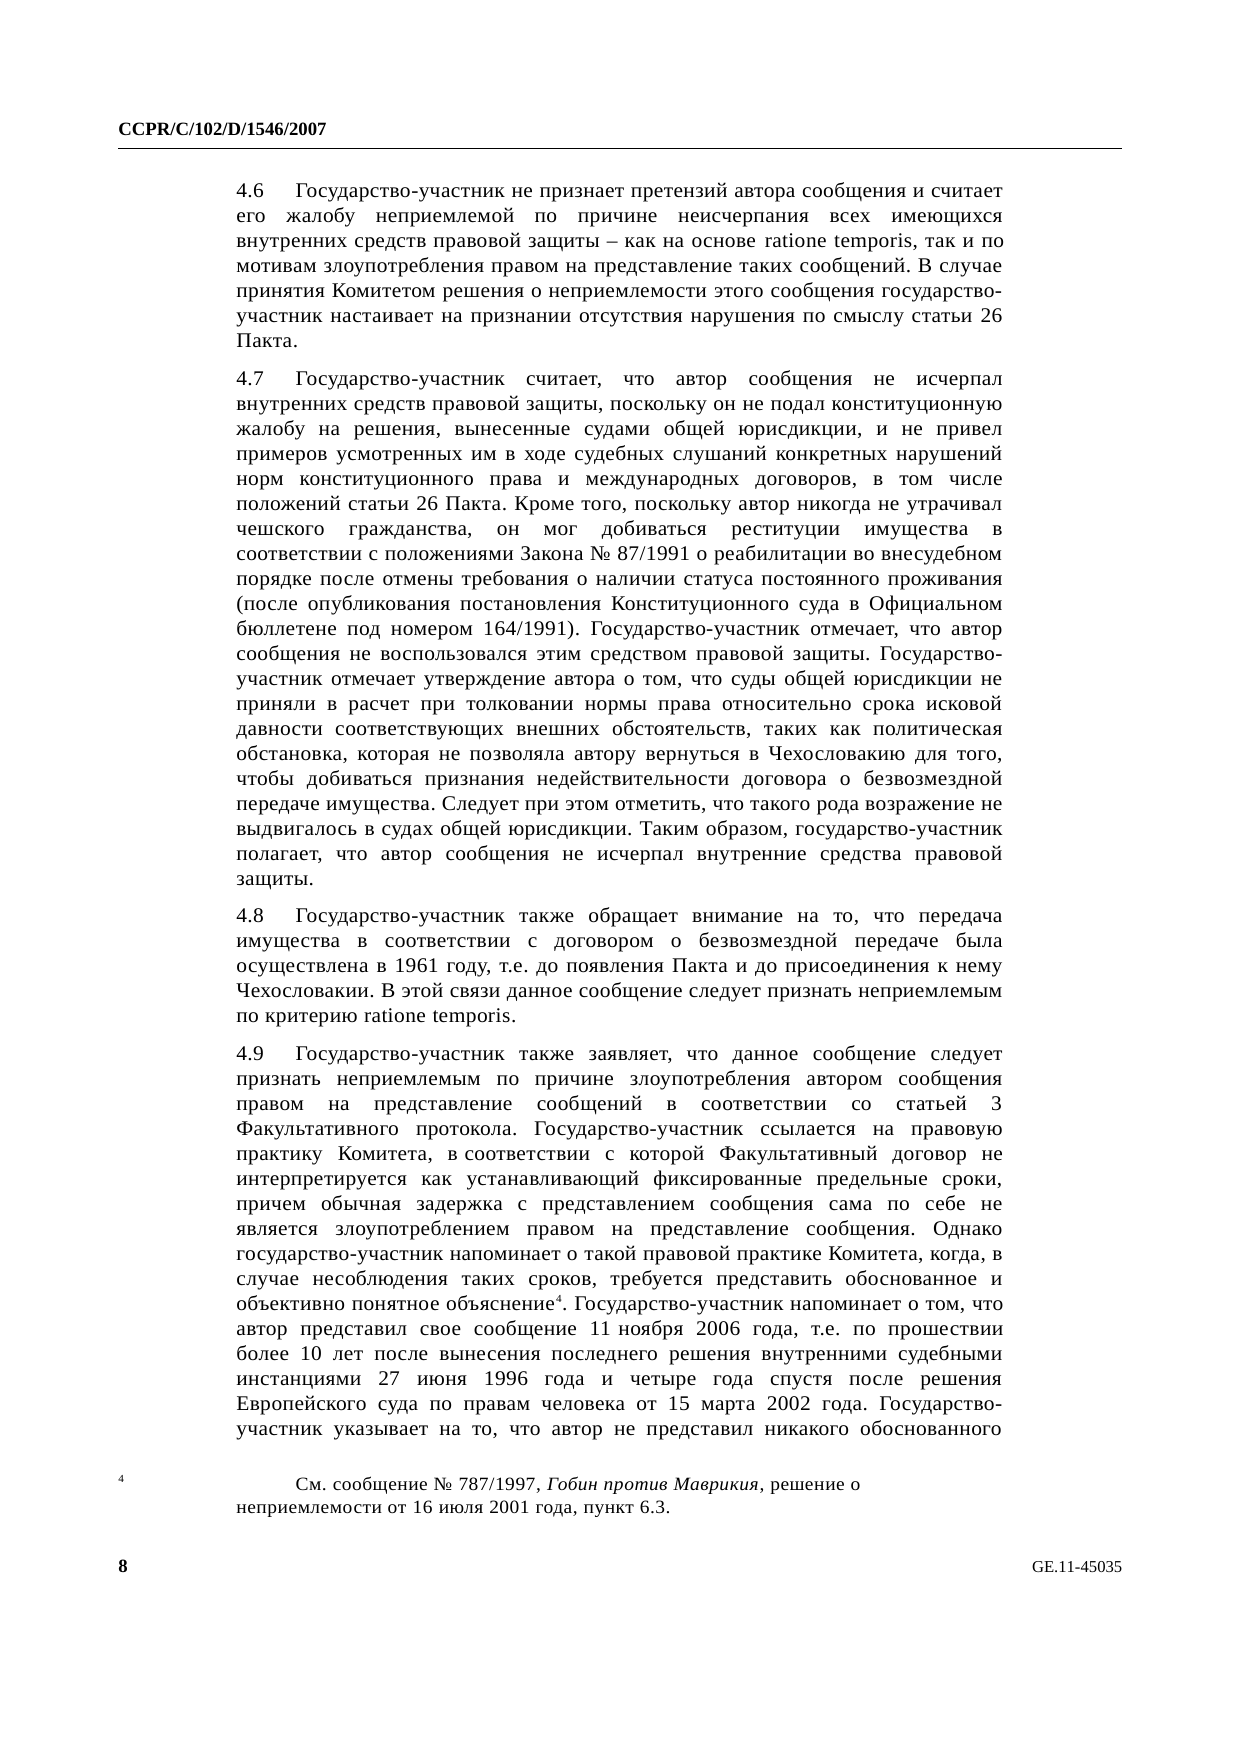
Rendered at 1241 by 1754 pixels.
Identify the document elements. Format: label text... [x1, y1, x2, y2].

text 4.8 Государство-участник также обращает внимание на то, что передача имущества в соответствии с договором о безвозмездной передаче была осуществлена в 1961 году, т.е. до появления Пакта и до присоединения к нему Чехословакии. В этой связи данное сообщение следует признать неприемлемым по критерию ratione temporis. [236, 902, 1004, 1027]
text 4.7 Государство-участник считает, что автор сообщения не исчерпал внутренних средств правовой защиты, поскольку он не подал конституционную жалобу на решения, вынесенные судами общей юрисдикции, и не привел примеров усмотренных им в ходе судебных слушаний конкретных нарушений норм конституционного права и международных договоров, в том числе положений статьи 26 Пакта. Кроме того, поскольку автор никогда не утрачивал чешского гражданства, он мог добиваться реституции имущества в соответствии с положениями Закона № 87/1991 о реабилитации во внесудебном порядке после отмены требования о наличии статуса постоянного проживания (после опубликования постановления Конституционного суда в Официальном бюллетене под номером 164/1991). Государство-участник отмечает, что автор сообщения не воспользовался этим средством правовой защиты. Государство-участник отмечает утверждение автора о том, что суды общей юрисдикции не приняли в расчет при толковании нормы права относительно срока исковой давности соответствующих внешних обстоятельств, таких как политическая обстановка, которая не позволяла автору вернуться в Чехословакию для того, чтобы добиваться признания недействительности договора о безвозмездной передаче имущества. Следует при этом отметить, что такого рода возражение не выдвигалось в судах общей юрисдикции. Таким образом, государство-участник полагает, что автор сообщения не исчерпал внутренние средства правовой защиты. [236, 365, 1004, 890]
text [236, 1040, 1004, 1440]
text 4.6 Государство-участник не признает претензий автора сообщения и считает его жалобу неприемлемой по причине неисчерпания всех имеющихся внутренних средств правовой защиты – как на основе ratione temporis, так и по мотивам злоупотребления правом на представление таких сообщений. В случае принятия Комитетом решения о неприемлемости этого сообщения государство-участник настаивает на признании отсутствия нарушения по смыслу статьи 26 Пакта. [236, 177, 1004, 352]
